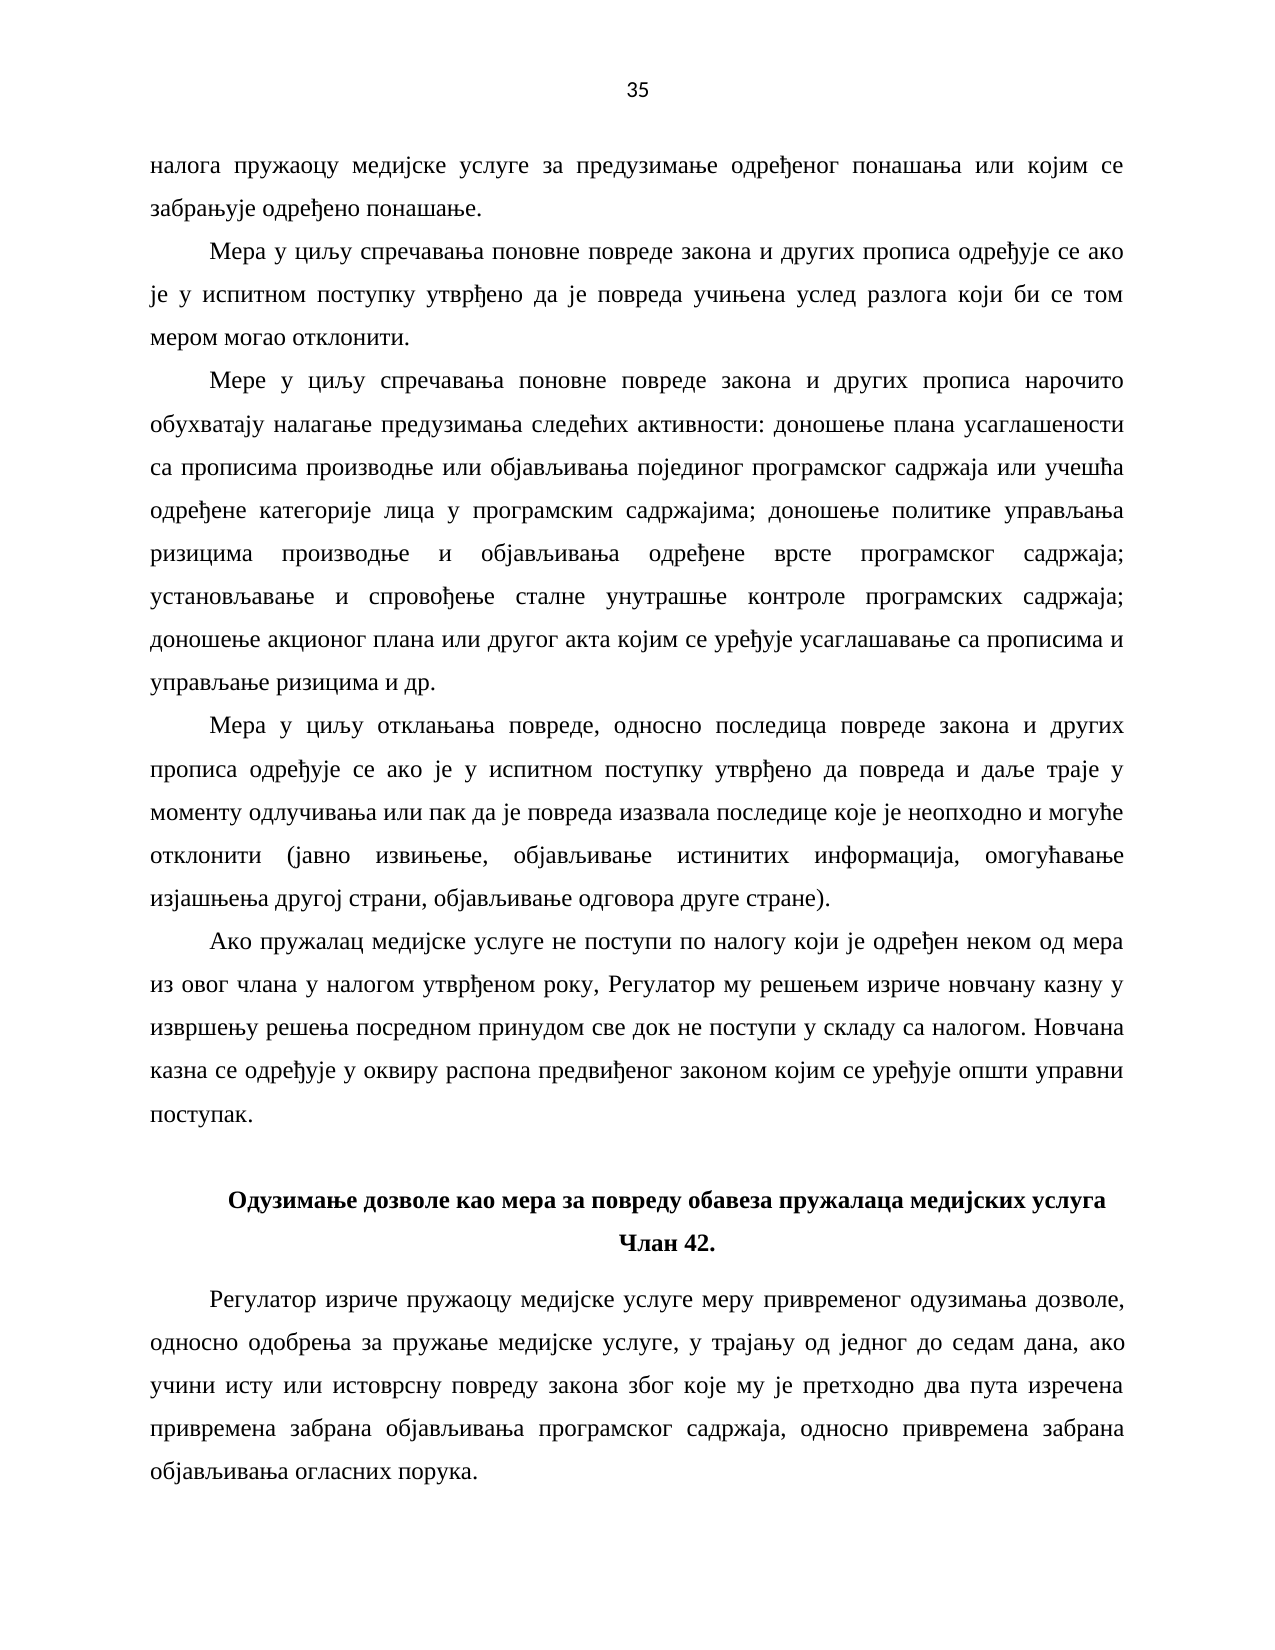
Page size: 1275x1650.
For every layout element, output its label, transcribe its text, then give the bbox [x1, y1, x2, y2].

text Регулатор изриче пружаоцу медијске услуге меру привременог одузимања дозволе, односно одобрења за пружање медијске услуге, у трајању од једног до седам дана, ако учини исту или истоврсну повреду закона због које му је претходно два пута изречена привремена забрана објављивања програмског садржаја, односно привремена забрана објављивања огласних порука. [150, 1284, 1125, 1485]
text Ако пружалац медијске услуге не поступи по налогу који је одређен неком од мера из овог члана у налогом утврђеном року, Регулатор му решењем изриче новчану казну у извршењу решења посредном принудом све док не поступи у складу са налогом. Новчана казна се одређује у оквиру распона предвиђеног законом којим се уређује општи управни поступак. [150, 926, 1125, 1127]
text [150, 150, 1125, 222]
text Члан 42. [150, 1228, 1125, 1257]
text Мера у циљу спречавања поновне повреде закона и других прописа одређује се ако је у испитном поступку утврђено да је повреда учињена услед разлога који би се том мером могао отклонити. [150, 236, 1125, 351]
text Одузимање дозволе као мера за повреду обавеза пружалаца медијских услуга [150, 1185, 1125, 1214]
text Мере у циљу спречавања поновне повреде закона и других прописа нарочито обухватају налагање предузимања следећих активности: доношење плана усаглашености са прописима производње или објављивања појединог програмског садржаја или учешћа одређене категорије лица у програмским садржајима; доношење политике управљања ризицима производње и објављивања одређене врсте програмског садржаја; установљавање и спровођење сталне унутрашње контроле програмских садржаја; доношење акционог плана или другог акта којим се уређује усаглашавање са прописима и управљање ризицима и др. [150, 366, 1125, 696]
text Мера у циљу отклањања повреде, односно последица повреде закона и других прописа одређује се ако је у испитном поступку утврђено да повреда и даље траје у моменту одлучивања или пак да је повреда изазвала последице које је неопходно и могуће отклонити (јавно извињење, објављивање истинитих информација, омогућавање изјашњења другој страни, објављивање одговора друге стране). [150, 711, 1125, 912]
